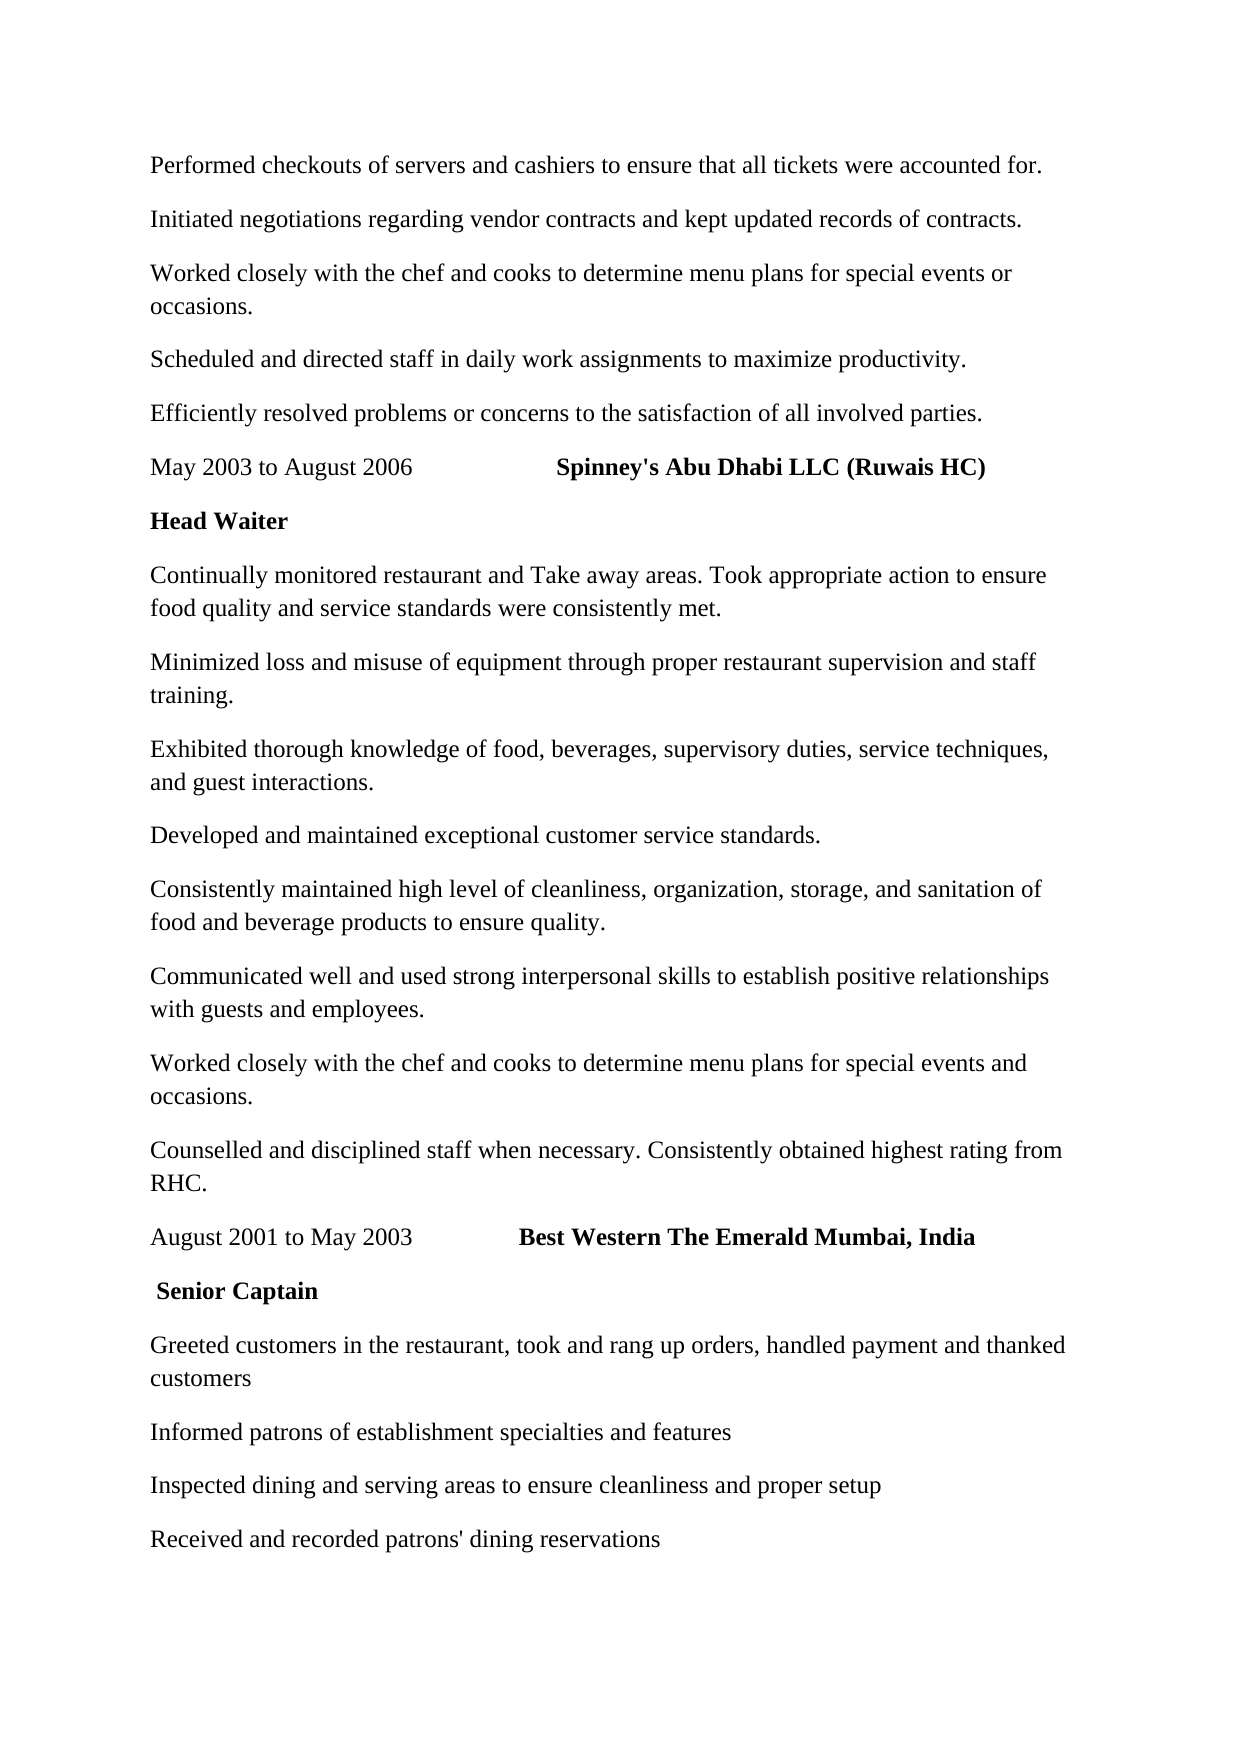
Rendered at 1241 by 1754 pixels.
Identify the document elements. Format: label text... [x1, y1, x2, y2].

text Received and recorded patrons' dining reservations [150, 1524, 1090, 1553]
text Informed patrons of establishment specialties and features [150, 1417, 1090, 1445]
text Inspected dining and serving areas to ensure cleanliness and proper setup [150, 1470, 1090, 1499]
text May 2003 to August 2006 Spinney's Abu Dhabi LLC (Ruwais HC) [150, 452, 1090, 481]
text August 2001 to May 2003 Best Western The Emerald Mumbai, India [150, 1222, 1090, 1251]
text Performed checkouts of servers and cashiers to ensure that all tickets were accounted for. [150, 150, 1090, 179]
text Worked closely with the chef and cooks to determine menu plans for special events or occasions. [150, 258, 1090, 319]
text Continually monitored restaurant and Take away areas. Took appropriate action to ensure food quality and service standards were consistently met. [150, 560, 1090, 622]
text Scheduled and directed staff in daily work assignments to maximize productivity. [150, 344, 1090, 373]
text Communicated well and used strong interpersonal skills to establish positive relationships with guests and employees. [150, 961, 1090, 1023]
text Minimized loss and misuse of equipment through proper restaurant supervision and staff training. [150, 647, 1090, 709]
text Efficiently resolved problems or concerns to the satisfaction of all involved parties. [150, 398, 1090, 427]
text Exhibited thorough knowledge of food, beverages, supervisory duties, service techniques, and guest interactions. [150, 734, 1090, 796]
text Worked closely with the chef and cooks to determine menu plans for special events and occasions. [150, 1048, 1090, 1110]
text Counselled and disciplined staff when necessary. Consistently obtained highest rating from RHC. [150, 1135, 1090, 1197]
text Greeted customers in the restaurant, took and rang up orders, handled payment and thanked customers [150, 1330, 1090, 1391]
text Initiated negotiations regarding vendor contracts and kept updated records of contracts. [150, 204, 1090, 233]
text Senior Captain [150, 1276, 1090, 1304]
text Head Waiter [150, 506, 1090, 535]
text Developed and maintained exceptional customer service standards. [150, 821, 1090, 849]
text Consistently maintained high level of cleanliness, organization, storage, and sanitation of food and beverage products to ensure quality. [150, 874, 1090, 936]
